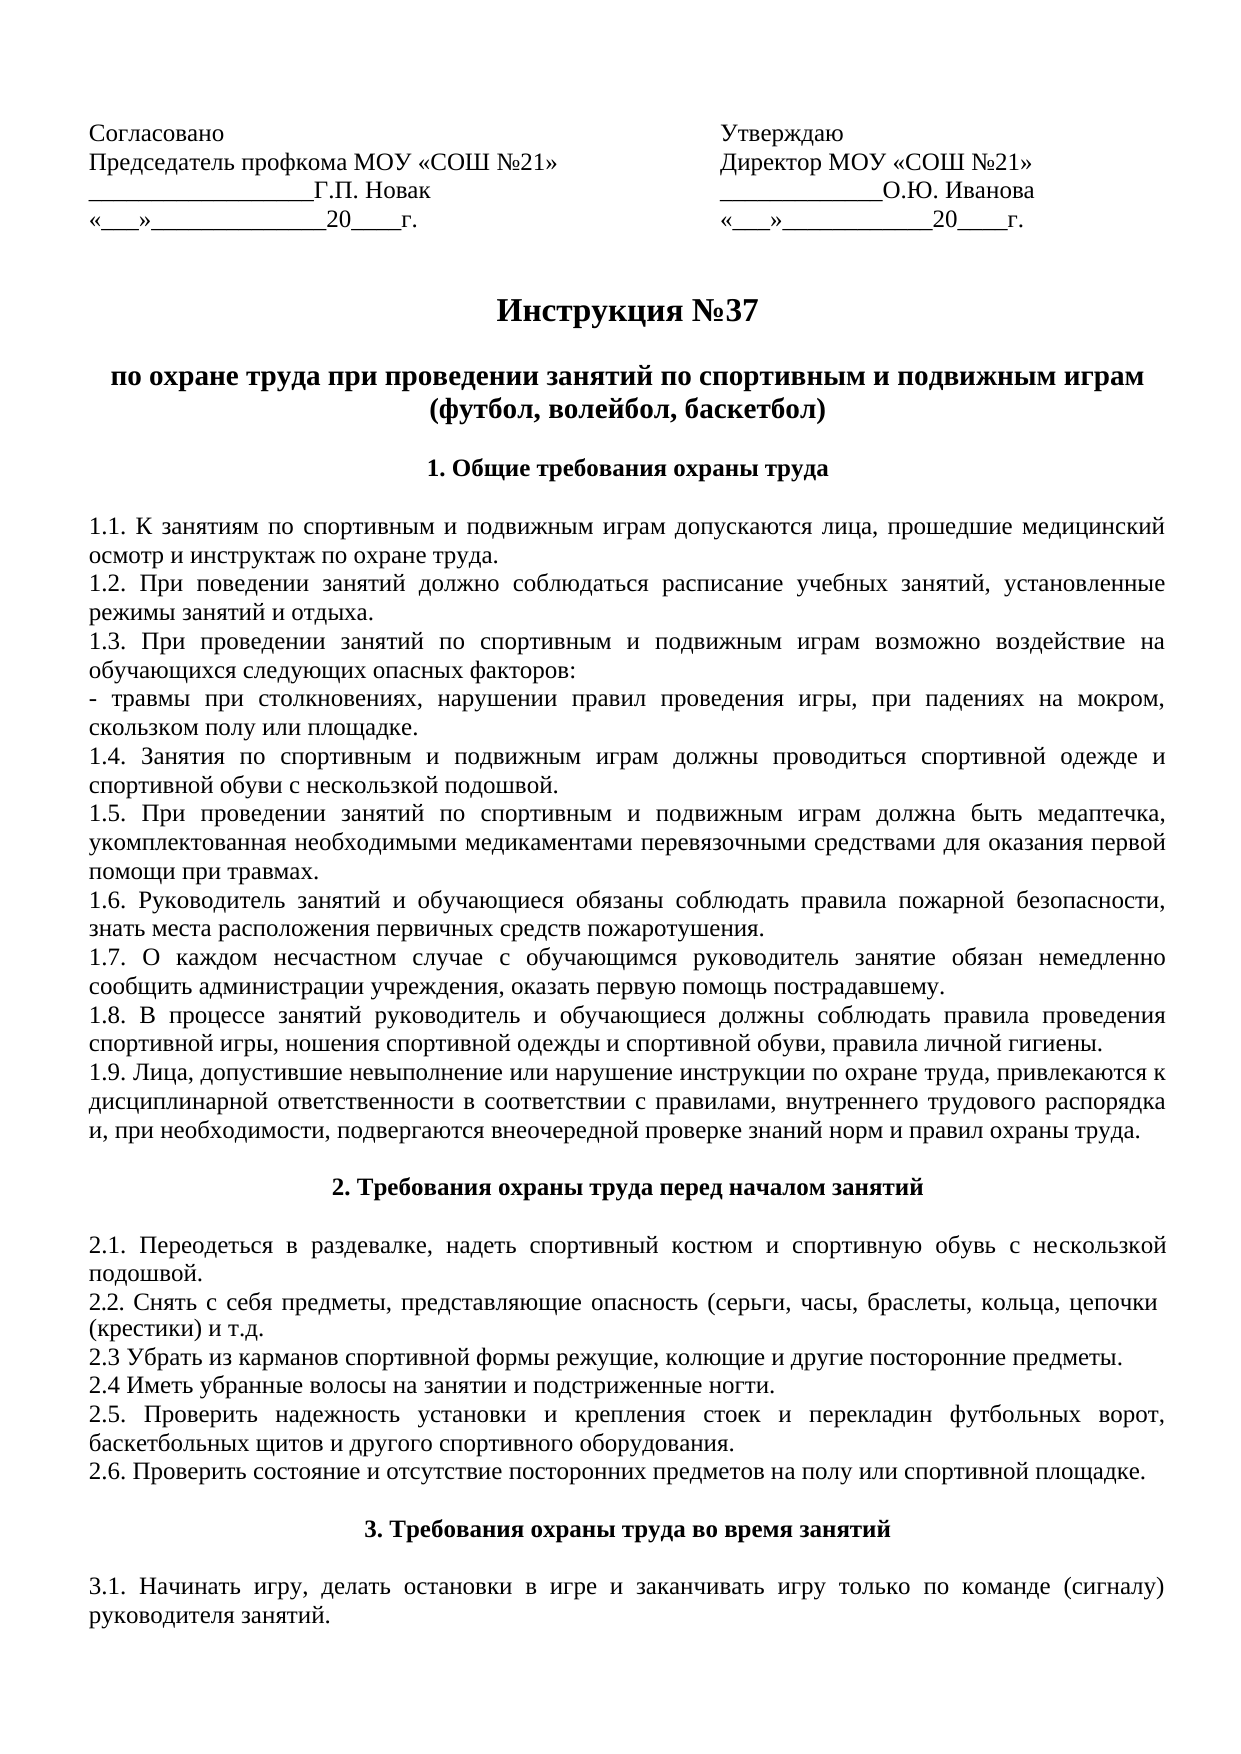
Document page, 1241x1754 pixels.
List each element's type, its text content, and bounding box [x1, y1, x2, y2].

text - травмы при столкновениях, нарушении правил проведения игры, при падениях на мокром, скользком полу или площадке. [89, 683, 1167, 741]
text 3.1. Начинать игру, делать остановки в игре и заканчивать игру только по команде (сигналу) руководителя занятий. [89, 1571, 1167, 1629]
text 2.3 Убрать из карманов спортивной формы режущие, колющие и другие посторонние предметы. [89, 1344, 1159, 1370]
text 1.9. Лица, допустившие невыполнение или нарушение инструкции по охране труда, привлекаются к дисциплинарной ответственности в соответствии с правилами, внутреннего трудового распорядка и, при необходимости, подвергаются внеочередной проверке знаний норм и правил охраны труда. [89, 1057, 1167, 1143]
text 1.1. К занятиям по спортивным и подвижным играм допускаются лица, прошедшие медицинский осмотр и инструктаж по охране труда. [89, 511, 1167, 568]
text 1. Общие требования охраны труда [89, 453, 1167, 482]
text 1.5. При проведении занятий по спортивным и подвижным играм должна быть медаптечка, укомплектованная необходимыми медикаментами перевязочными средствами для оказания первой помощи при травмах. [89, 798, 1167, 885]
subtitle Инструкция №37 [89, 291, 1167, 329]
table_header Утверждаю Директор МОУ «СОШ №21» _____________О.Ю. Иванова «___»____________20____г. [709, 118, 1178, 233]
text 2.2. Снять с себя предметы, представляющие опасность (серьги, часы, браслеты, кольца, цепочки (крестики) и т.д. [89, 1290, 1159, 1342]
text 1.3. При проведении занятий по спортивным и подвижным играм возможно воздействие на обучающихся следующих опасных факторов: [89, 626, 1167, 683]
text 2.5. Проверить надежность установки и крепления стоек и перекладин футбольных ворот, баскетбольных щитов и другого спортивного оборудования. [89, 1399, 1167, 1456]
text 2.4 Иметь убранные волосы на занятии и подстриженные ногти. [89, 1373, 1159, 1399]
text 1.6. Руководитель занятий и обучающиеся обязаны соблюдать правила пожарной безопасности, знать места расположения первичных средств пожаротушения. [89, 885, 1167, 942]
text 1.7. О каждом несчастном случае с обучающимся руководитель занятие обязан немедленно сообщить администрации учреждения, оказать первую помощь пострадавшему. [89, 942, 1167, 1000]
text по охране труда при проведении занятий по спортивным и подвижным играм (футбол, волейбол, баскетбол) [89, 358, 1167, 425]
text 1.8. В процессе занятий руководитель и обучающиеся должны соблюдать правила проведения спортивной игры, ношения спортивной одежды и спортивной обуви, правила личной гигиены. [89, 1000, 1167, 1057]
text 2.1. Переодеться в раздевалке, надеть спортивный костюм и спортивную обувь с нескользкой подошвой. [89, 1230, 1167, 1287]
text 2. Требования охраны труда перед началом занятий [89, 1172, 1167, 1201]
table_header Согласовано Председатель профкома МОУ «СОШ №21» __________________Г.П. Новак «___»______________20____г. [78, 118, 709, 233]
text 1.2. При поведении занятий должно соблюдаться расписание учебных занятий, установленные режимы занятий и отдыха. [89, 568, 1167, 626]
text 3. Требования охраны труда во время занятий [89, 1514, 1167, 1543]
text 2.6. Проверить состояние и отсутствие посторонних предметов на полу или спортивной площадке. [89, 1456, 1167, 1485]
text 1.4. Занятия по спортивным и подвижным играм должны проводиться спортивной одежде и спортивной обуви с нескользкой подошвой. [89, 741, 1167, 798]
